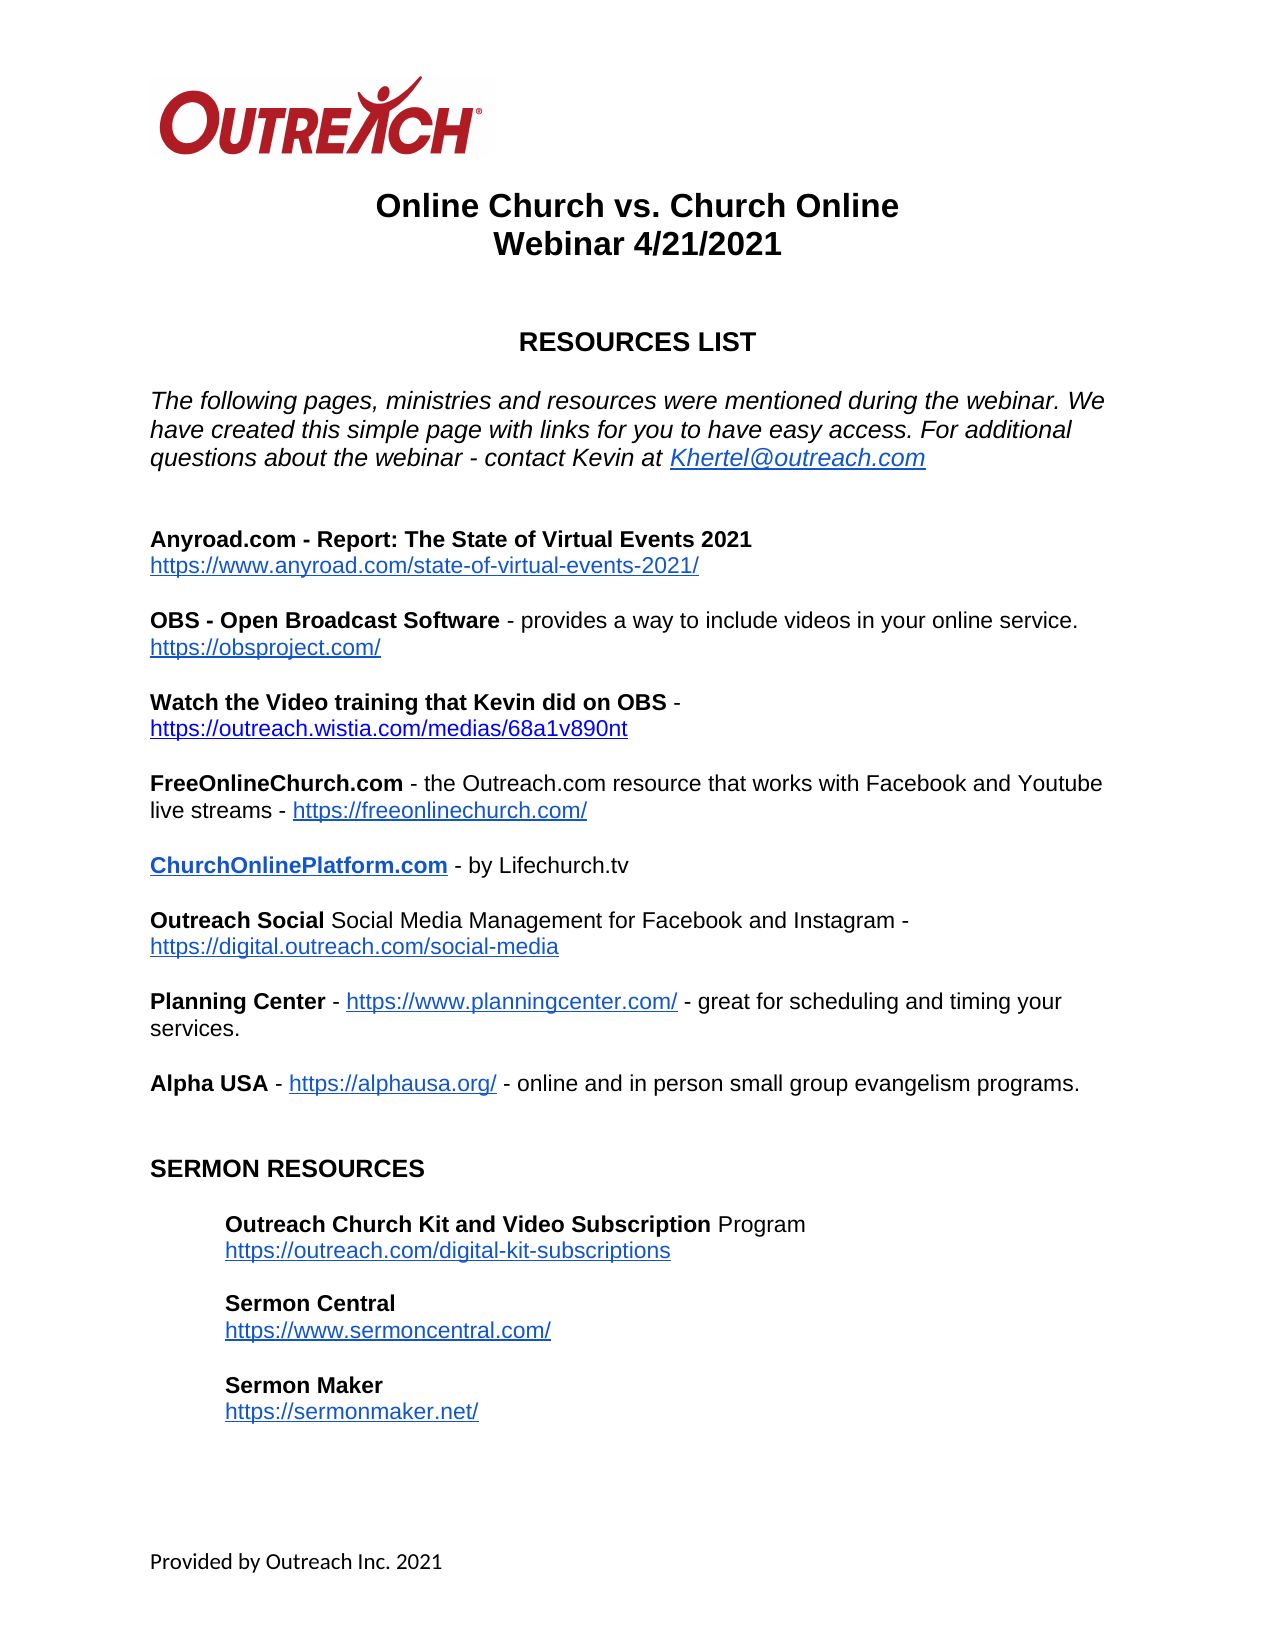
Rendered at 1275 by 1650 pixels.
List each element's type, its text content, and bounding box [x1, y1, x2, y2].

text https://outreach.com/digital-kit-subscriptions [225, 1237, 1125, 1264]
text OBS - Open Broadcast Software - provides a way to include videos in your online service. https://obsproject.com/ [150, 607, 1125, 660]
text Watch the Video training that Kevin did on OBS - https://outreach.wistia.com/medias/68a1v890nt [150, 689, 1125, 742]
text https://sermonmaker.net/ [225, 1398, 1125, 1424]
text ChurchOnlinePlatform.com - by Lifechurch.tv [150, 852, 1125, 878]
text Outreach Church Kit and Video Subscription Program [225, 1211, 1125, 1237]
text Alpha USA - https://alphausa.org/ - online and in person small group evangelism programs. [150, 1070, 1125, 1096]
text SERMON RESOURCES [150, 1154, 1125, 1182]
text FreeOnlineChurch.com - the Outreach.com resource that works with Facebook and Youtube live streams - https://freeonlinechurch.com/ [150, 770, 1125, 823]
text Online Church vs. Church Online [150, 186, 1125, 224]
text The following pages, ministries and resources were mentioned during the webinar. We have created this simple page with links for you to have easy access. For additional questions about the webinar - contact Kevin at Khertel@outreach.com [150, 386, 1125, 472]
text https://www.sermoncentral.com/ [225, 1317, 1125, 1343]
text Sermon Maker [225, 1372, 1125, 1398]
text RESOURCES LIST [150, 326, 1125, 357]
text Outreach Social Social Media Management for Facebook and Instagram - https://digital.outreach.com/social-media [150, 907, 1125, 959]
text Sermon Central [225, 1290, 1125, 1317]
text Planning Center - https://www.planningcenter.com/ - great for scheduling and timing your services. [150, 988, 1125, 1041]
text https://www.anyroad.com/state-of-virtual-events-2021/ [150, 552, 1125, 579]
text Anyroad.com - Report: The State of Virtual Events 2021 [150, 526, 1125, 552]
picture [150, 75, 495, 158]
text Webinar 4/21/2021 [150, 224, 1125, 263]
